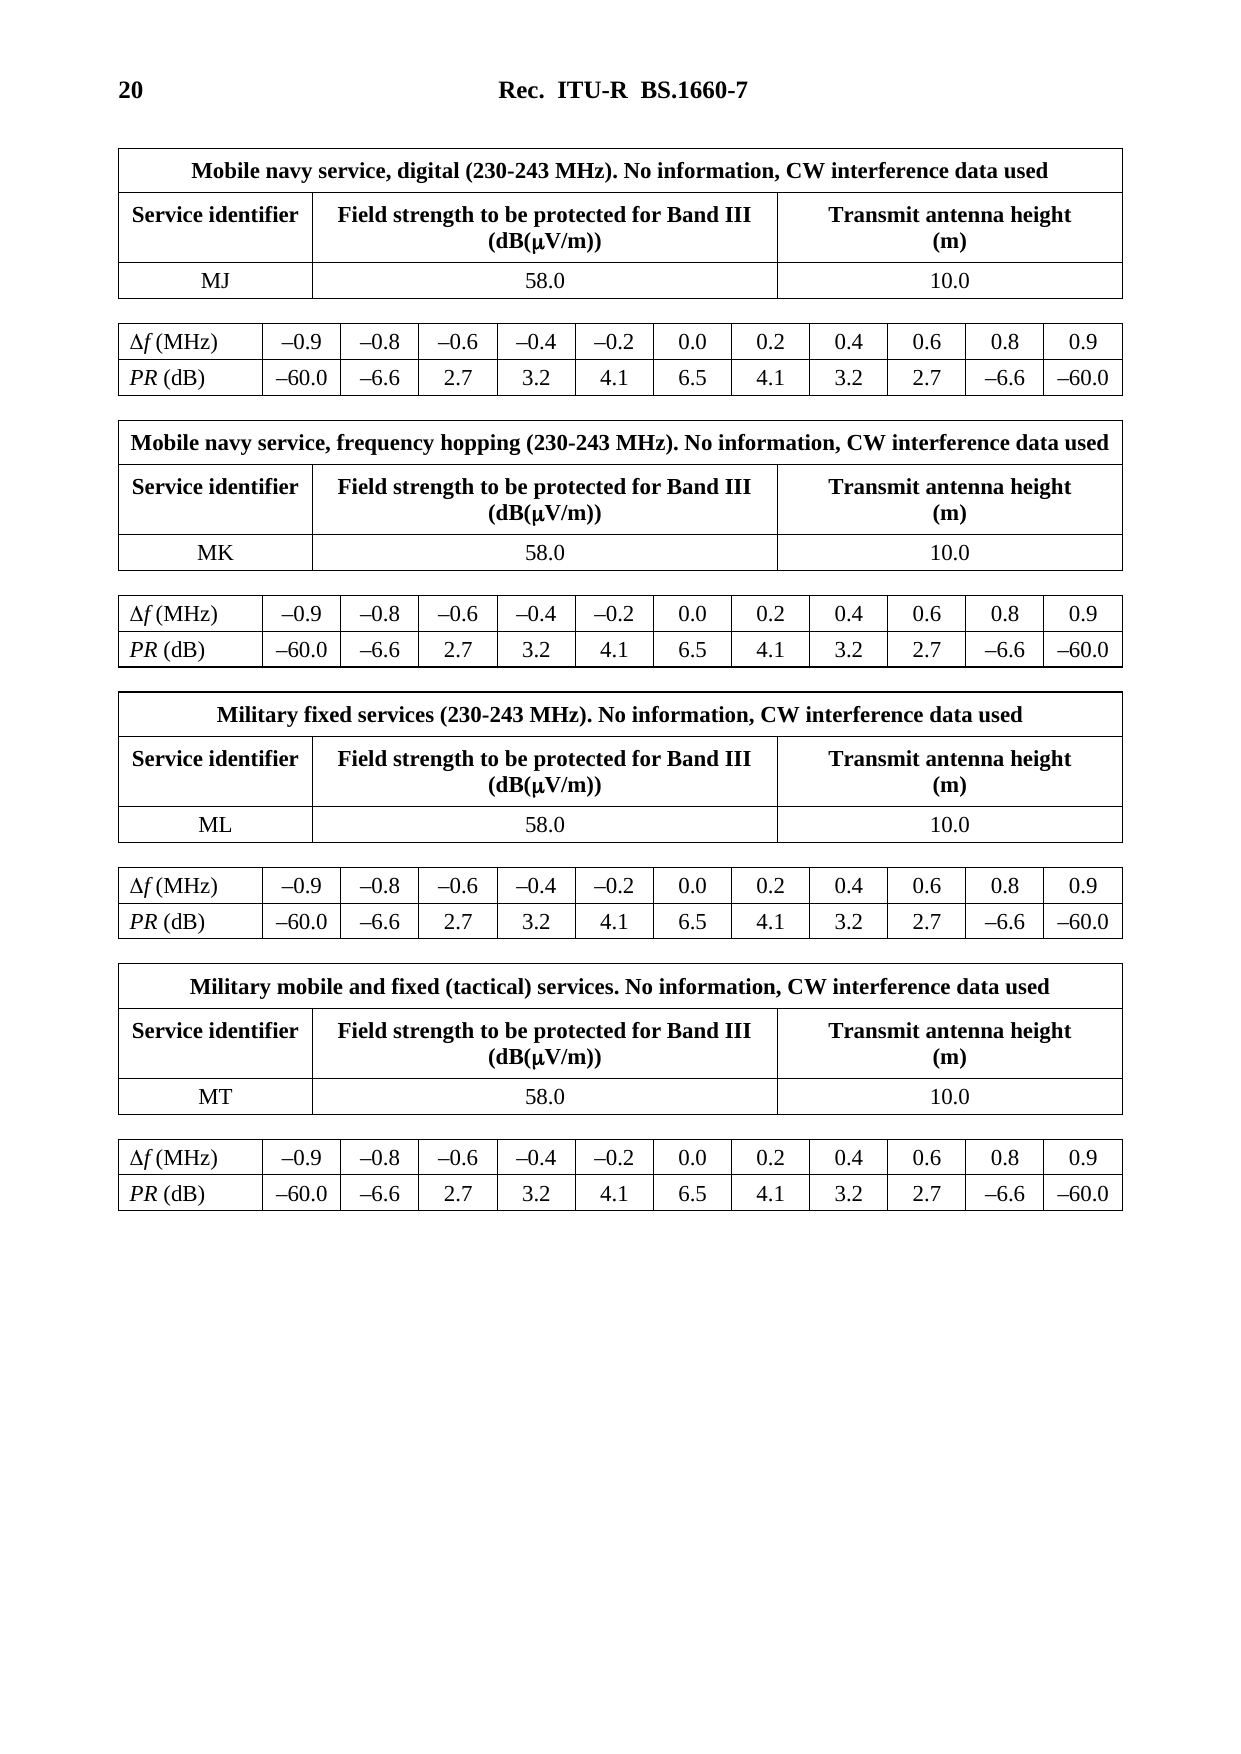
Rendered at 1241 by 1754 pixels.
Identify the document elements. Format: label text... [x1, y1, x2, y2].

table_header –0.4 [498, 1140, 575, 1174]
table_cell –60.0 [1044, 632, 1122, 666]
table_cell Field strength to be protected for Band III (dB(V/m)) [313, 1009, 777, 1078]
table_cell 3.2 [810, 360, 887, 394]
table_cell –60.0 [263, 1175, 340, 1210]
table_header –0.9 [263, 868, 340, 902]
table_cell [313, 193, 777, 262]
table_cell 4.1 [576, 632, 653, 666]
table_cell –60.0 [1044, 360, 1122, 394]
table_header 0.9 [1044, 596, 1122, 631]
table_cell Transmit antenna height (m) [778, 193, 1122, 262]
table_header 0.9 [1044, 324, 1122, 359]
table_cell 10.0 [778, 535, 1122, 570]
table_cell PR (dB) [119, 632, 262, 666]
table_header f (MHz) [119, 1140, 262, 1174]
table_cell 4.1 [732, 360, 809, 394]
table_header –0.4 [498, 324, 575, 359]
table_cell 58.0 [313, 263, 777, 298]
table_cell 2.7 [888, 904, 965, 938]
table_header 0.4 [810, 868, 887, 902]
table_cell –6.6 [966, 904, 1043, 938]
table_header Mobile navy service, frequency hopping (230-243 MHz). No information, CW interference data used [119, 421, 1122, 464]
table_header –0.8 [341, 1140, 418, 1174]
table_header –0.2 [576, 1140, 653, 1174]
table_header 0.2 [732, 868, 809, 902]
table_header –0.6 [419, 868, 497, 902]
table_header –0.9 [263, 324, 340, 359]
table_cell Service identifier [119, 465, 312, 534]
table_cell Transmit antenna height (m) [778, 465, 1122, 534]
table_cell –6.6 [341, 1175, 418, 1210]
table_cell 4.1 [732, 632, 809, 666]
table_cell Field strength to be protected for Band III (dB(V/m)) [313, 465, 777, 534]
table_cell MJ [119, 263, 312, 298]
table_cell 3.2 [498, 632, 575, 666]
table_header –0.6 [419, 324, 497, 359]
table_header 0.8 [966, 596, 1043, 631]
table_cell –60.0 [1044, 904, 1122, 938]
table_cell 10.0 [778, 263, 1122, 298]
table_cell –6.6 [341, 360, 418, 394]
table_header 0.0 [654, 324, 731, 359]
table_header 0.4 [810, 1140, 887, 1174]
table_cell 3.2 [498, 904, 575, 938]
table_cell 2.7 [888, 632, 965, 666]
table_cell 10.0 [778, 807, 1122, 842]
table_cell 3.2 [498, 1175, 575, 1210]
table_cell 4.1 [576, 904, 653, 938]
table_cell –6.6 [966, 360, 1043, 394]
table_cell 2.7 [419, 632, 497, 666]
table_header 0.8 [966, 1140, 1043, 1174]
table_header –0.4 [498, 868, 575, 902]
table_header –0.8 [341, 596, 418, 631]
table_cell –6.6 [966, 1175, 1043, 1210]
table_cell ML [119, 807, 312, 842]
table_cell 58.0 [313, 535, 777, 570]
table_header –0.6 [419, 1140, 497, 1174]
table_header Mobile navy service, digital (230-243 MHz). No information, CW interference data used [119, 149, 1122, 192]
table_cell MK [119, 535, 312, 570]
table_cell 4.1 [576, 360, 653, 394]
table_header 0.2 [732, 324, 809, 359]
table_cell –60.0 [263, 360, 340, 394]
table_header 0.9 [1044, 868, 1122, 902]
table_cell Service identifier [119, 1009, 312, 1078]
table_cell Field strength to be protected for Band III (dB(V/m)) [313, 737, 777, 806]
table_header –0.8 [341, 324, 418, 359]
table_header Military fixed services (230-243 MHz). No information, CW interference data used [119, 693, 1122, 736]
table_header f (MHz) [119, 324, 262, 359]
table_cell 58.0 [313, 1079, 777, 1113]
table_header 0.2 [732, 1140, 809, 1174]
table_header f (MHz) [119, 596, 262, 631]
table_cell 6.5 [654, 1175, 731, 1210]
table_cell 3.2 [810, 904, 887, 938]
table_cell 10.0 [778, 1079, 1122, 1113]
table_cell –6.6 [966, 632, 1043, 666]
table_header 0.6 [888, 868, 965, 902]
table_header –0.8 [341, 868, 418, 902]
table_header 0.6 [888, 1140, 965, 1174]
table_cell Service identifier [119, 193, 312, 262]
table_header 0.0 [654, 1140, 731, 1174]
table_header 0.6 [888, 596, 965, 631]
table_cell PR (dB) [119, 360, 262, 394]
table_cell 3.2 [810, 632, 887, 666]
table_header –0.2 [576, 596, 653, 631]
table_cell 6.5 [654, 904, 731, 938]
table_header 0.0 [654, 596, 731, 631]
table_cell 2.7 [419, 904, 497, 938]
table_header 0.9 [1044, 1140, 1122, 1174]
table_cell 2.7 [888, 1175, 965, 1210]
table_cell 2.7 [419, 1175, 497, 1210]
table_cell 6.5 [654, 632, 731, 666]
table_cell 58.0 [313, 807, 777, 842]
table_cell PR (dB) [119, 904, 262, 938]
table_header –0.9 [263, 1140, 340, 1174]
table_header –0.9 [263, 596, 340, 631]
table_cell –6.6 [341, 904, 418, 938]
table_cell –6.6 [341, 632, 418, 666]
table_cell Transmit antenna height (m) [778, 1009, 1122, 1078]
table_cell 3.2 [810, 1175, 887, 1210]
table_cell 4.1 [732, 904, 809, 938]
table_cell MT [119, 1079, 312, 1113]
table_cell 2.7 [419, 360, 497, 394]
table_cell –60.0 [263, 632, 340, 666]
table_header –0.2 [576, 868, 653, 902]
table_header 0.8 [966, 324, 1043, 359]
table_cell –60.0 [1044, 1175, 1122, 1210]
table_header 0.4 [810, 596, 887, 631]
table_cell –60.0 [263, 904, 340, 938]
table_cell 4.1 [732, 1175, 809, 1210]
table_header –0.6 [419, 596, 497, 631]
table_cell 4.1 [576, 1175, 653, 1210]
table_header 0.4 [810, 324, 887, 359]
table_cell 2.7 [888, 360, 965, 394]
table_cell 3.2 [498, 360, 575, 394]
table_header Military mobile and fixed (tactical) services. No information, CW interference data used [119, 964, 1122, 1007]
table_cell 6.5 [654, 360, 731, 394]
table_header –0.4 [498, 596, 575, 631]
table_header 0.2 [732, 596, 809, 631]
table_header 0.8 [966, 868, 1043, 902]
table_cell PR (dB) [119, 1175, 262, 1210]
table_cell Transmit antenna height (m) [778, 737, 1122, 806]
table_header 0.6 [888, 324, 965, 359]
table_header f (MHz) [119, 868, 262, 902]
table_cell Service identifier [119, 737, 312, 806]
table_header –0.2 [576, 324, 653, 359]
table_header 0.0 [654, 868, 731, 902]
